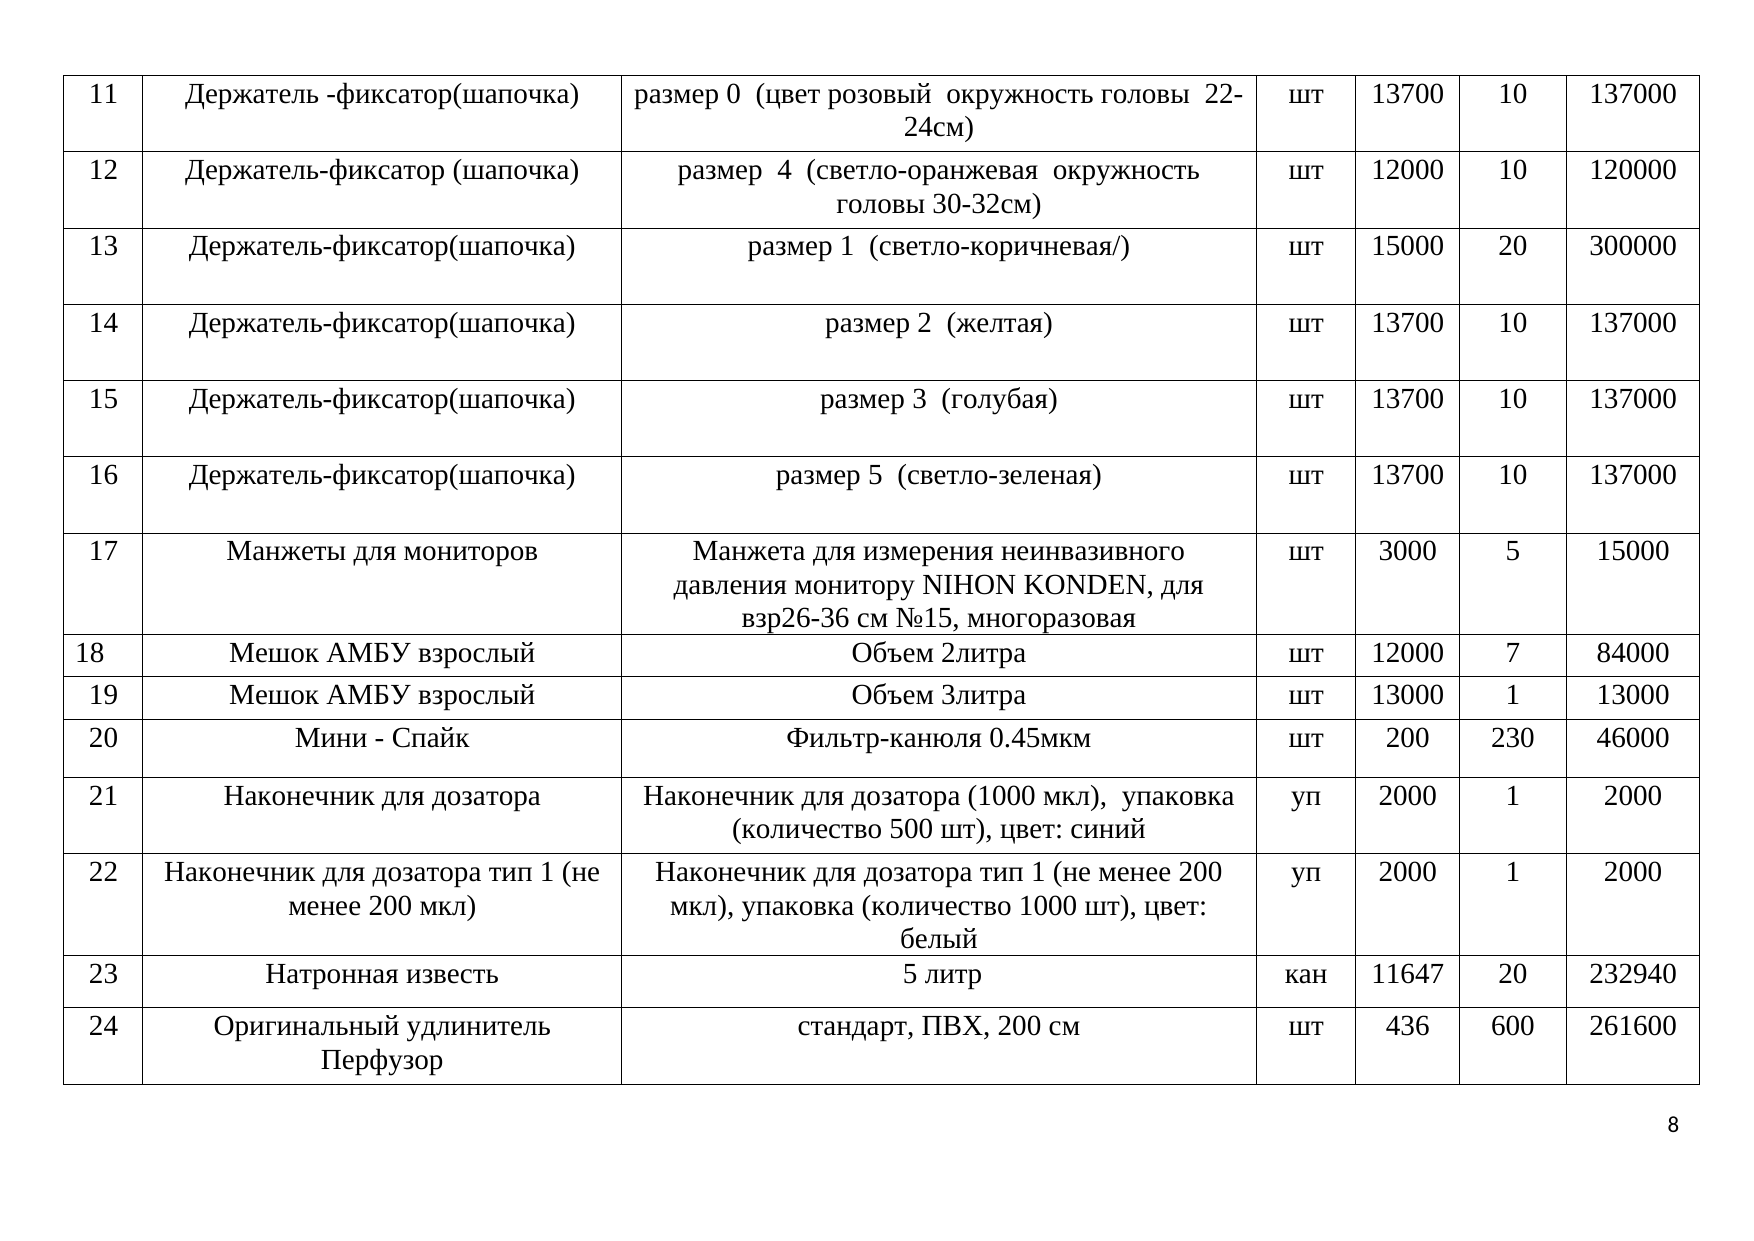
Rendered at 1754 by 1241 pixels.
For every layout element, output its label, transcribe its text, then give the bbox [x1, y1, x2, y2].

table_cell 20 [1460, 956, 1566, 1007]
table_cell уп [1257, 778, 1355, 853]
table_cell 137000 [1567, 457, 1699, 532]
table_cell Мешок АМБУ взрослый [143, 635, 621, 676]
table_cell шт [1257, 76, 1355, 151]
table_cell 10 [1460, 381, 1566, 456]
table_cell 10 [1460, 305, 1566, 380]
table_cell 17 [64, 534, 142, 634]
table_cell 19 [64, 677, 142, 719]
table_cell 13700 [1356, 381, 1459, 456]
table_cell 23 [64, 956, 142, 1007]
table_cell 13000 [1356, 677, 1459, 719]
table_cell 230 [1460, 720, 1566, 777]
table_cell размер 4 (светло-оранжевая окружность головы 30-32см) [622, 152, 1256, 227]
table_cell Объем 2литра [622, 635, 1256, 676]
table_cell 5 литр [622, 956, 1256, 1007]
table_cell 10 [1460, 76, 1566, 151]
table_cell 46000 [1567, 720, 1699, 777]
table_cell 137000 [1567, 76, 1699, 151]
table_cell 120000 [1567, 152, 1699, 227]
table_cell Мини - Спайк [143, 720, 621, 777]
table_cell шт [1257, 381, 1355, 456]
table_cell Наконечник для дозатора (1000 мкл), упаковка (количество 500 шт), цвет: синий [622, 778, 1256, 853]
table_cell 13 [64, 229, 142, 304]
table_cell 12000 [1356, 635, 1459, 676]
table_cell 12000 [1356, 152, 1459, 227]
table_cell шт [1257, 1008, 1355, 1083]
table_cell 84000 [1567, 635, 1699, 676]
table_cell Держатель-фиксатор (шапочка) [143, 152, 621, 227]
table_cell Мешок АМБУ взрослый [143, 677, 621, 719]
table_cell шт [1257, 305, 1355, 380]
table_cell шт [1257, 720, 1355, 777]
table_cell 1 [1460, 854, 1566, 955]
table_cell размер 3 (голубая) [622, 381, 1256, 456]
table_cell 14 [64, 305, 142, 380]
table_cell 10 [1460, 457, 1566, 532]
table_cell 15000 [1356, 229, 1459, 304]
table_cell 2000 [1567, 778, 1699, 853]
table_cell 18 [64, 635, 142, 676]
table_cell Наконечник для дозатора тип 1 (не менее 200 мкл) [143, 854, 621, 955]
table_cell размер 2 (желтая) [622, 305, 1256, 380]
table_cell 22 [64, 854, 142, 955]
table_cell 261600 [1567, 1008, 1699, 1083]
table_cell 11647 [1356, 956, 1459, 1007]
table_cell 1 [1460, 778, 1566, 853]
table_cell Фильтр-канюля 0.45мкм [622, 720, 1256, 777]
table_cell размер 1 (светло-коричневая/) [622, 229, 1256, 304]
table_cell 232940 [1567, 956, 1699, 1007]
table_cell 2000 [1356, 854, 1459, 955]
table_cell 3000 [1356, 534, 1459, 634]
table_cell шт [1257, 635, 1355, 676]
table_cell размер 0 (цвет розовый окружность головы 22-24см) [622, 76, 1256, 151]
table_cell Держатель-фиксатор(шапочка) [143, 229, 621, 304]
table_cell 7 [1460, 635, 1566, 676]
table_cell 2000 [1356, 778, 1459, 853]
table_cell Держатель-фиксатор(шапочка) [143, 381, 621, 456]
table_cell уп [1257, 854, 1355, 955]
table_cell 11 [64, 76, 142, 151]
table_cell размер 5 (светло-зеленая) [622, 457, 1256, 532]
table_cell Манжета для измерения неинвазивного давления монитору NIHON KONDEN, для взр26-36 см №15, многоразовая [622, 534, 1256, 634]
table_cell Держатель-фиксатор(шапочка) [143, 305, 621, 380]
table_cell 13000 [1567, 677, 1699, 719]
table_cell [143, 1008, 621, 1083]
table_cell шт [1257, 457, 1355, 532]
table_cell Наконечник для дозатора [143, 778, 621, 853]
table_cell стандарт, ПВХ, 200 см [622, 1008, 1256, 1083]
table_cell 137000 [1567, 305, 1699, 380]
table_cell 13700 [1356, 457, 1459, 532]
table_cell 24 [64, 1008, 142, 1083]
table_cell шт [1257, 229, 1355, 304]
table_cell 13700 [1356, 305, 1459, 380]
table_cell 21 [64, 778, 142, 853]
table_cell 137000 [1567, 381, 1699, 456]
table_cell 20 [1460, 229, 1566, 304]
table_cell шт [1257, 534, 1355, 634]
table_cell 16 [64, 457, 142, 532]
table_cell 200 [1356, 720, 1459, 777]
table_cell Держатель-фиксатор(шапочка) [143, 457, 621, 532]
table_cell Объем 3литра [622, 677, 1256, 719]
table_cell Манжеты для мониторов [143, 534, 621, 634]
table_cell 20 [64, 720, 142, 777]
table_cell 12 [64, 152, 142, 227]
table_cell Натронная известь [143, 956, 621, 1007]
table_cell 15000 [1567, 534, 1699, 634]
table_cell 1 [1460, 677, 1566, 719]
table_cell 2000 [1567, 854, 1699, 955]
table_cell 436 [1356, 1008, 1459, 1083]
table_cell Держатель -фиксатор(шапочка) [143, 76, 621, 151]
table_cell 5 [1460, 534, 1566, 634]
table_cell шт [1257, 677, 1355, 719]
table_cell шт [1257, 152, 1355, 227]
table_cell 600 [1460, 1008, 1566, 1083]
table_cell кан [1257, 956, 1355, 1007]
table_cell 10 [1460, 152, 1566, 227]
table_cell Наконечник для дозатора тип 1 (не менее 200 мкл), упаковка (количество 1000 шт), цвет: белый [622, 854, 1256, 955]
table_cell 13700 [1356, 76, 1459, 151]
table_cell 15 [64, 381, 142, 456]
table_cell 300000 [1567, 229, 1699, 304]
